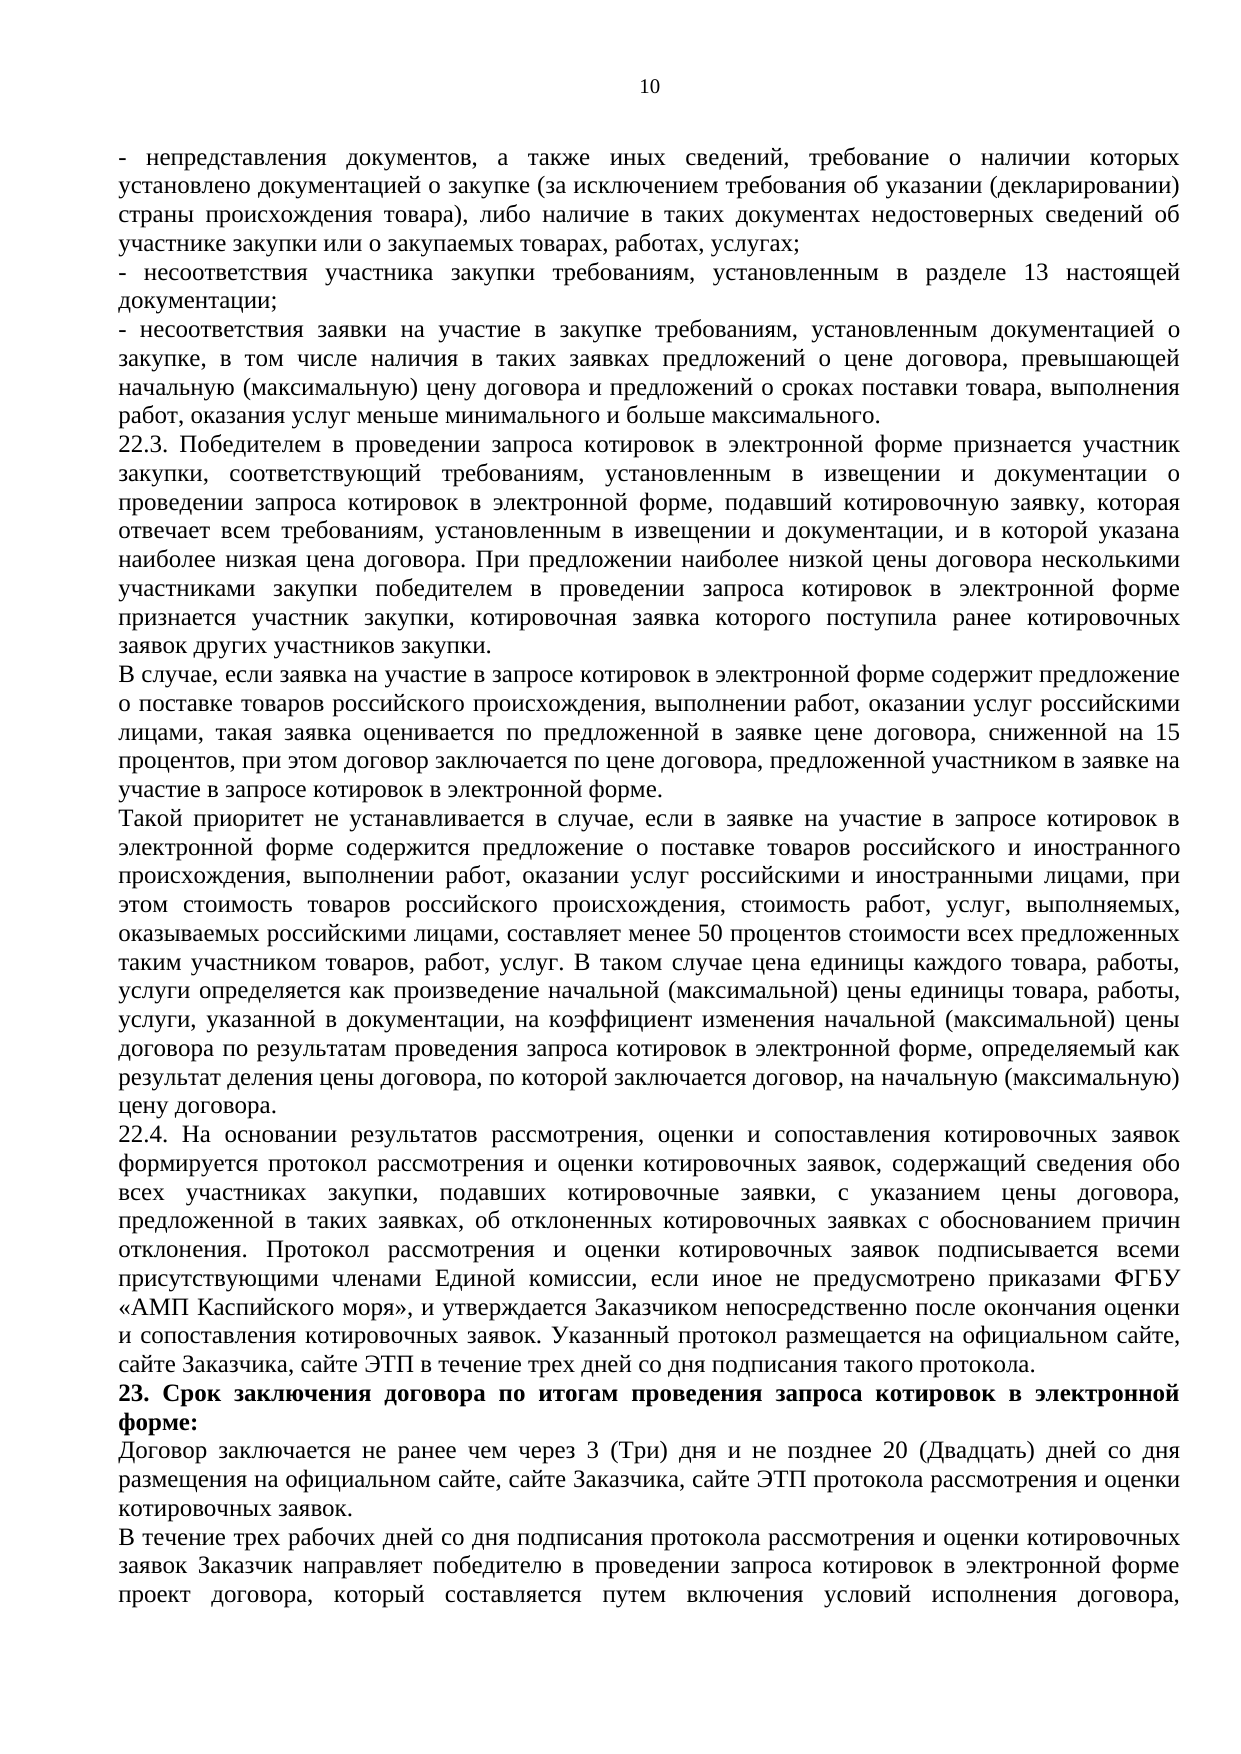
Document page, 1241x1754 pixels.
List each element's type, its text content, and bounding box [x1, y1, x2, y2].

text Договор заключается не ранее чем через 3 (Три) дня и не позднее 20 (Двадцать) дней со дня размещения на официальном сайте, сайте Заказчика, сайте ЭТП протокола рассмотрения и оценки котировочных заявок. [118, 1435, 1181, 1522]
text - несоответствия участника закупки требованиям, установленным в разделе 13 настоящей документации; [118, 257, 1181, 314]
text - непредставления документов, а также иных сведений, требование о наличии которых установлено документацией о закупке (за исключением требования об указании (декларировании) страны происхождения товара), либо наличие в таких документах недостоверных сведений об участнике закупки или о закупаемых товарах, работах, услугах; [118, 142, 1181, 257]
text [118, 1522, 1181, 1608]
text Такой приоритет не устанавливается в случае, если в заявке на участие в запросе котировок в электронной форме содержится предложение о поставке товаров российского и иностранного происхождения, выполнении работ, оказании услуг российскими и иностранными лицами, при этом стоимость товаров российского происхождения, стоимость работ, услуг, выполняемых, оказываемых российскими лицами, составляет менее 50 процентов стоимости всех предложенных таким участником товаров, работ, услуг. В таком случае цена единицы каждого товара, работы, услуги определяется как произведение начальной (максимальной) цены единицы товара, работы, услуги, указанной в документации, на коэффициент изменения начальной (максимальной) цены договора по результатам проведения запроса котировок в электронной форме, определяемый как результат деления цены договора, по которой заключается договор, на начальную (максимальную) цену договора. [118, 803, 1181, 1119]
text 22.3. Победителем в проведении запроса котировок в электронной форме признается участник закупки, соответствующий требованиям, установленным в извещении и документации о проведении запроса котировок в электронной форме, подавший котировочную заявку, которая отвечает всем требованиям, установленным в извещении и документации, и в которой указана наиболее низкая цена договора. При предложении наиболее низкой цены договора несколькими участниками закупки победителем в проведении запроса котировок в электронной форме признается участник закупки, котировочная заявка которого поступила ранее котировочных заявок других участников закупки. [118, 429, 1181, 659]
text - несоответствия заявки на участие в закупке требованиям, установленным документацией о закупке, в том числе наличия в таких заявках предложений о цене договора, превышающей начальную (максимальную) цену договора и предложений о сроках поставки товара, выполнения работ, оказания услуг меньше минимального и больше максимального. [118, 314, 1181, 429]
text 22.4. На основании результатов рассмотрения, оценки и сопоставления котировочных заявок формируется протокол рассмотрения и оценки котировочных заявок, содержащий сведения обо всех участниках закупки, подавших котировочные заявки, с указанием цены договора, предложенной в таких заявках, об отклоненных котировочных заявках с обоснованием причин отклонения. Протокол рассмотрения и оценки котировочных заявок подписывается всеми присутствующими членами Единой комиссии, если иное не предусмотрено приказами ФГБУ «АМП Каспийского моря», и утверждается Заказчиком непосредственно после окончания оценки и сопоставления котировочных заявок. Указанный протокол размещается на официальном сайте, сайте Заказчика, сайте ЭТП в течение трех дней со дня подписания такого протокола. [118, 1119, 1181, 1378]
text В случае, если заявка на участие в запросе котировок в электронной форме содержит предложение о поставке товаров российского происхождения, выполнении работ, оказании услуг российскими лицами, такая заявка оценивается по предложенной в заявке цене договора, сниженной на 15 процентов, при этом договор заключается по цене договора, предложенной участником в заявке на участие в запросе котировок в электронной форме. [118, 659, 1181, 803]
text 23. Срок заключения договора по итогам проведения запроса котировок в электронной форме: [118, 1378, 1181, 1435]
